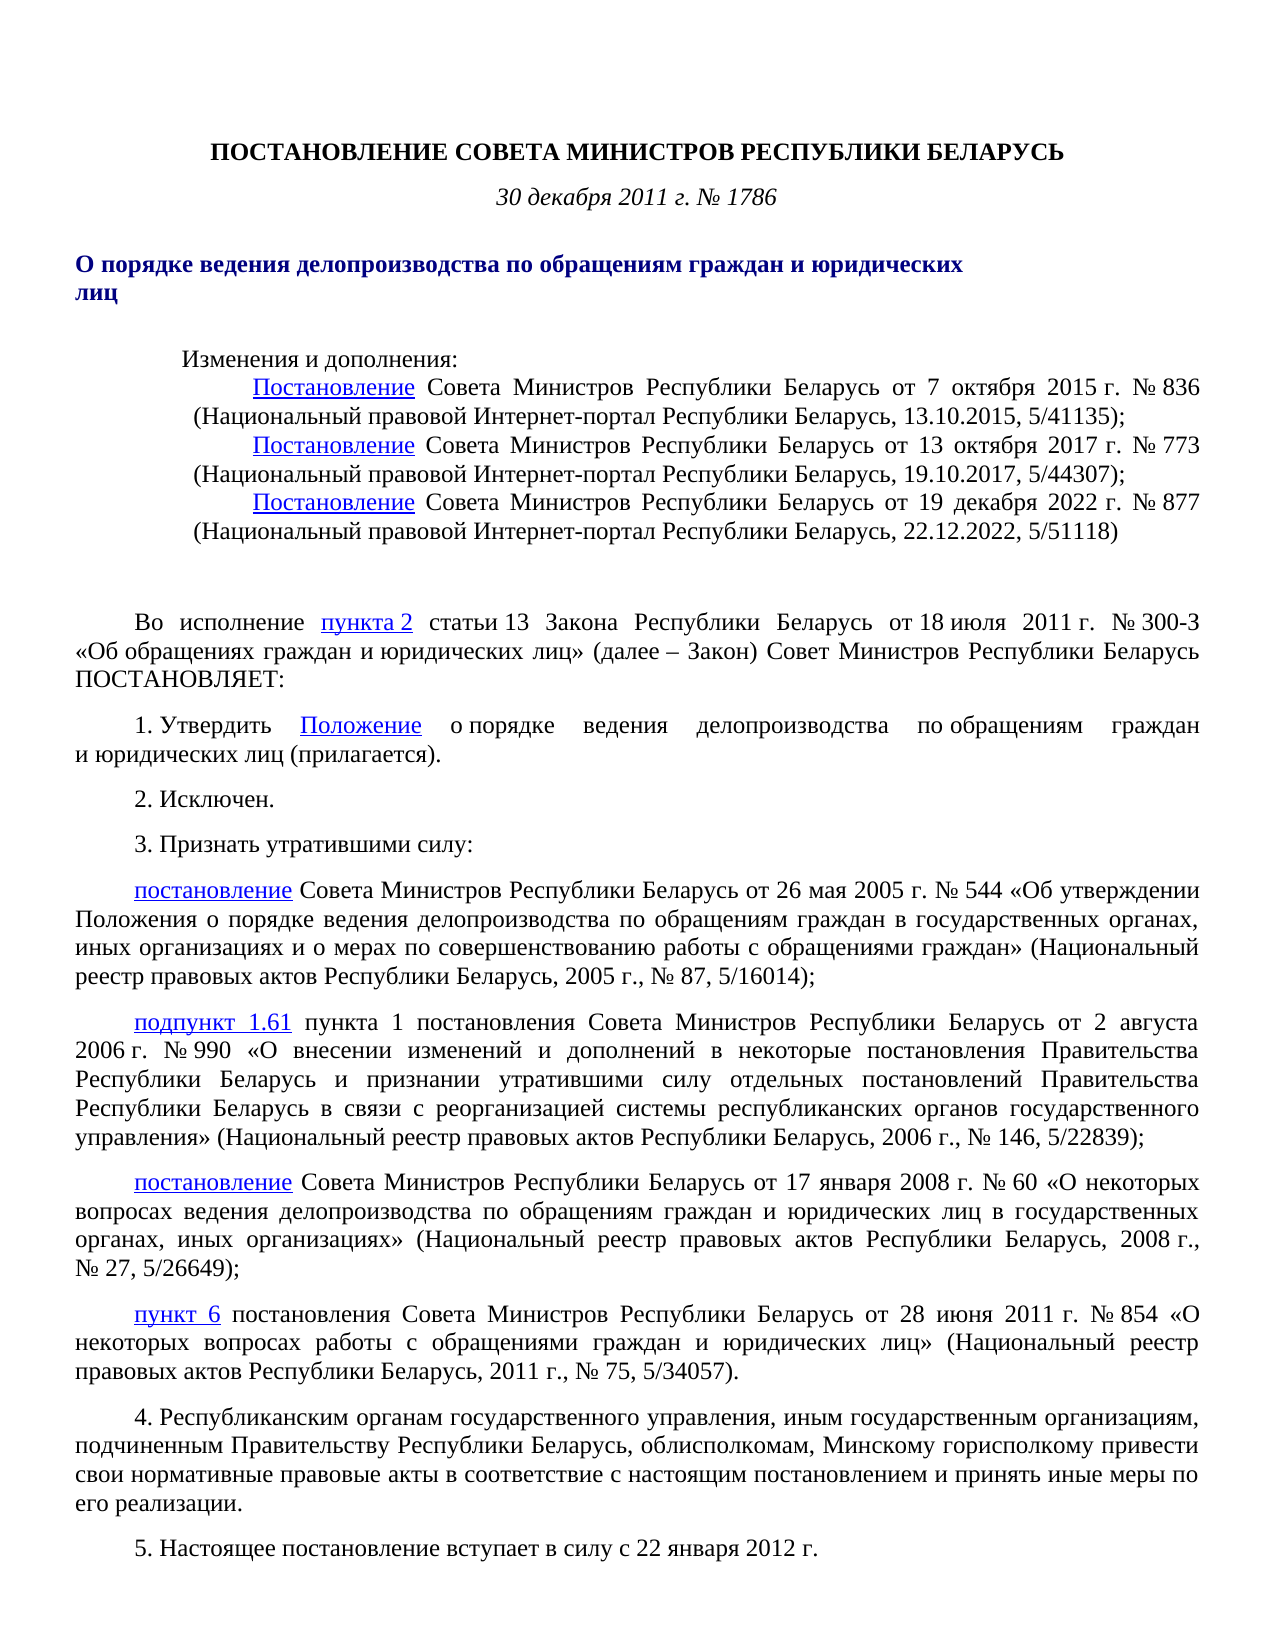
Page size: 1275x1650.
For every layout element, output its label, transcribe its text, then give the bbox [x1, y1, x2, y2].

text подпункт 1.61 пункта 1 постановления Совета Министров Республики Беларусь от 2 августа 2006 г. № 990 «О внесении изменений и дополнений в некоторые постановления Правительства Республики Беларусь и признании утратившими силу отдельных постановлений Правительства Республики Беларусь в связи с реорганизацией системы республиканских органов государственного управления» (Национальный реестр правовых актов Республики Беларусь, 2006 г., № 146, 5/22839); [75, 1007, 1200, 1150]
text Во исполнение пункта 2 статьи 13 Закона Республики Беларусь от 18 июля 2011 г. № 300-З «Об обращениях граждан и юридических лиц» (далее – Закон) Совет Министров Республики Беларусь ПОСТАНОВЛЯЕТ: [75, 607, 1200, 693]
text 4. Республиканским органам государственного управления, иным государственным организациям, подчиненным Правительству Республики Беларусь, облисполкомам, Минскому горисполкому привести свои нормативные правовые акты в соответствие с настоящим постановлением и принять иные меры по его реализации. [75, 1402, 1200, 1517]
text 5. Настоящее постановление вступает в силу с 22 января 2012 г. [75, 1533, 1200, 1562]
text 3. Признать утратившими силу: [75, 829, 1200, 858]
text Изменения и дополнения: [181, 344, 1200, 372]
text постановление Совета Министров Республики Беларусь от 17 января 2008 г. № 60 «О некоторых вопросах ведения делопроизводства по обращениям граждан и юридических лиц в государственных органах, иных организациях» (Национальный реестр правовых актов Республики Беларусь, 2008 г., № 27, 5/26649); [75, 1167, 1200, 1282]
text пункт 6 постановления Совета Министров Республики Беларусь от 28 июня 2011 г. № 854 «О некоторых вопросах работы с обращениями граждан и юридических лиц» (Национальный реестр правовых актов Республики Беларусь, 2011 г., № 75, 5/34057). [75, 1299, 1200, 1385]
text 2. Исключен. [75, 784, 1200, 813]
text Постановление Совета Министров Республики Беларусь от 13 октября 2017 г. № 773 (Национальный правовой Интернет-портал Республики Беларусь, 19.10.2017, 5/44307); [193, 430, 1200, 487]
text Постановление Совета Министров Республики Беларусь от 7 октября 2015 г. № 836 (Национальный правовой Интернет-портал Республики Беларусь, 13.10.2015, 5/41135); [193, 372, 1200, 430]
text 30 декабря 2011 г. № 1786 [75, 182, 1200, 211]
text 1. Утвердить Положение о порядке ведения делопроизводства по обращениям граждан и юридических лиц (прилагается). [75, 710, 1200, 767]
text ПОСТАНОВЛЕНИЕ СОВЕТА МИНИСТРОВ РЕСПУБЛИКИ БЕЛАРУСЬ [75, 137, 1200, 166]
title О порядке ведения делопроизводства по обращениям граждан и юридических лиц [75, 249, 964, 306]
text Постановление Совета Министров Республики Беларусь от 19 декабря 2022 г. № 877 (Национальный правовой Интернет-портал Республики Беларусь, 22.12.2022, 5/51118) [193, 487, 1200, 545]
text постановление Совета Министров Республики Беларусь от 26 мая 2005 г. № 544 «Об утверждении Положения о порядке ведения делопроизводства по обращениям граждан в государственных органах, иных организациях и о мерах по совершенствованию работы с обращениями граждан» (Национальный реестр правовых актов Республики Беларусь, 2005 г., № 87, 5/16014); [75, 875, 1200, 990]
